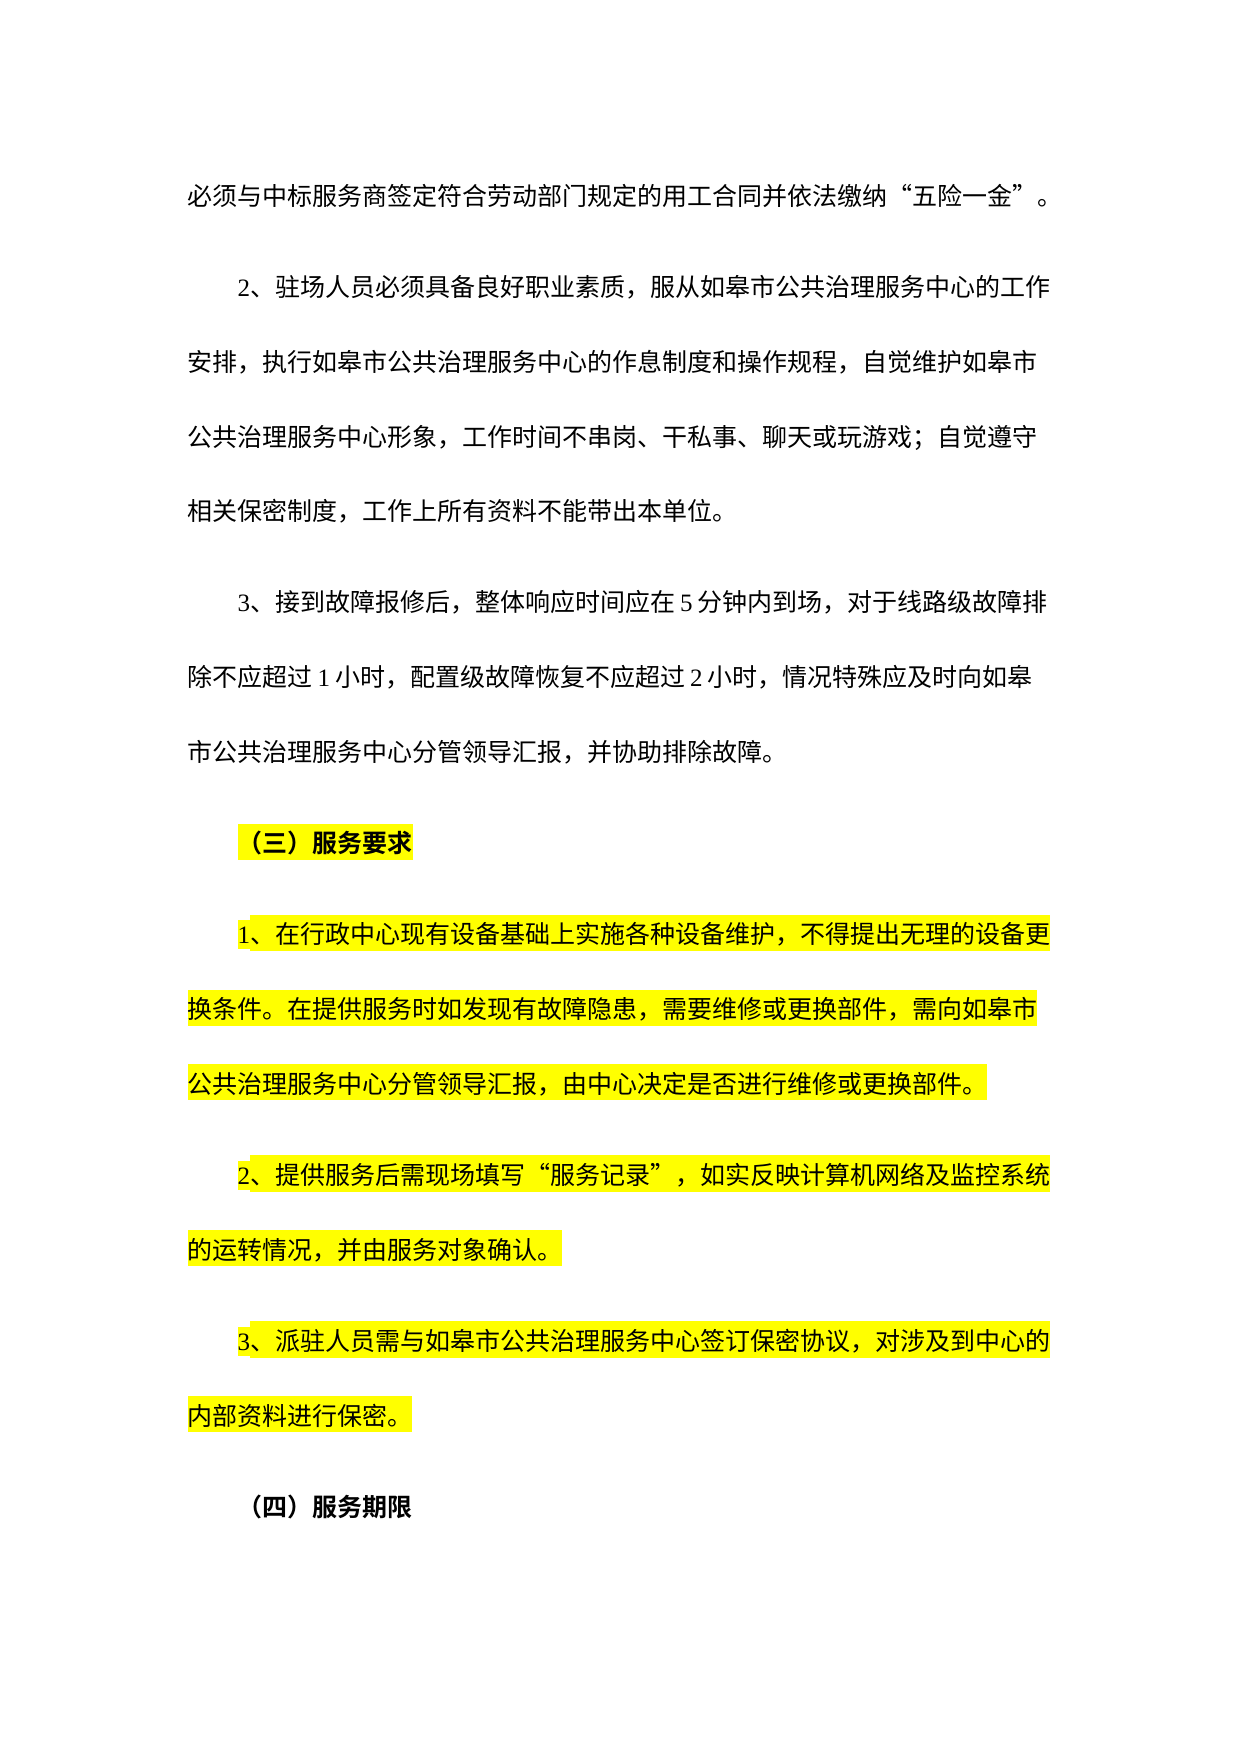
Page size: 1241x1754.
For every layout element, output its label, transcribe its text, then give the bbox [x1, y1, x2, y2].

text （三）服务要求 [187, 809, 1053, 874]
text 2、驻场人员必须具备良好职业素质，服从如皋市公共治理服务中心的工作安排，执行如皋市公共治理服务中心的作息制度和操作规程，自觉维护如皋市公共治理服务中心形象，工作时间不串岗、干私事、聊天或玩游戏；自觉遵守相关保密制度，工作上所有资料不能带出本单位。 [187, 253, 1053, 542]
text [187, 162, 1053, 227]
text 3、接到故障报修后，整体响应时间应在5分钟内到场，对于线路级故障排除不应超过1小时，配置级故障恢复不应超过2小时，情况特殊应及时向如皋市公共治理服务中心分管领导汇报，并协助排除故障。 [187, 568, 1053, 783]
text （四）服务期限 [187, 1473, 1053, 1538]
text 2、提供服务后需现场填写“服务记录”，如实反映计算机网络及监控系统的运转情况，并由服务对象确认。 [187, 1141, 1053, 1281]
text 1、在行政中心现有设备基础上实施各种设备维护，不得提出无理的设备更换条件。在提供服务时如发现有故障隐患，需要维修或更换部件，需向如皋市公共治理服务中心分管领导汇报，由中心决定是否进行维修或更换部件。 [187, 900, 1053, 1115]
text 3、派驻人员需与如皋市公共治理服务中心签订保密协议，对涉及到中心的内部资料进行保密。 [187, 1307, 1053, 1447]
